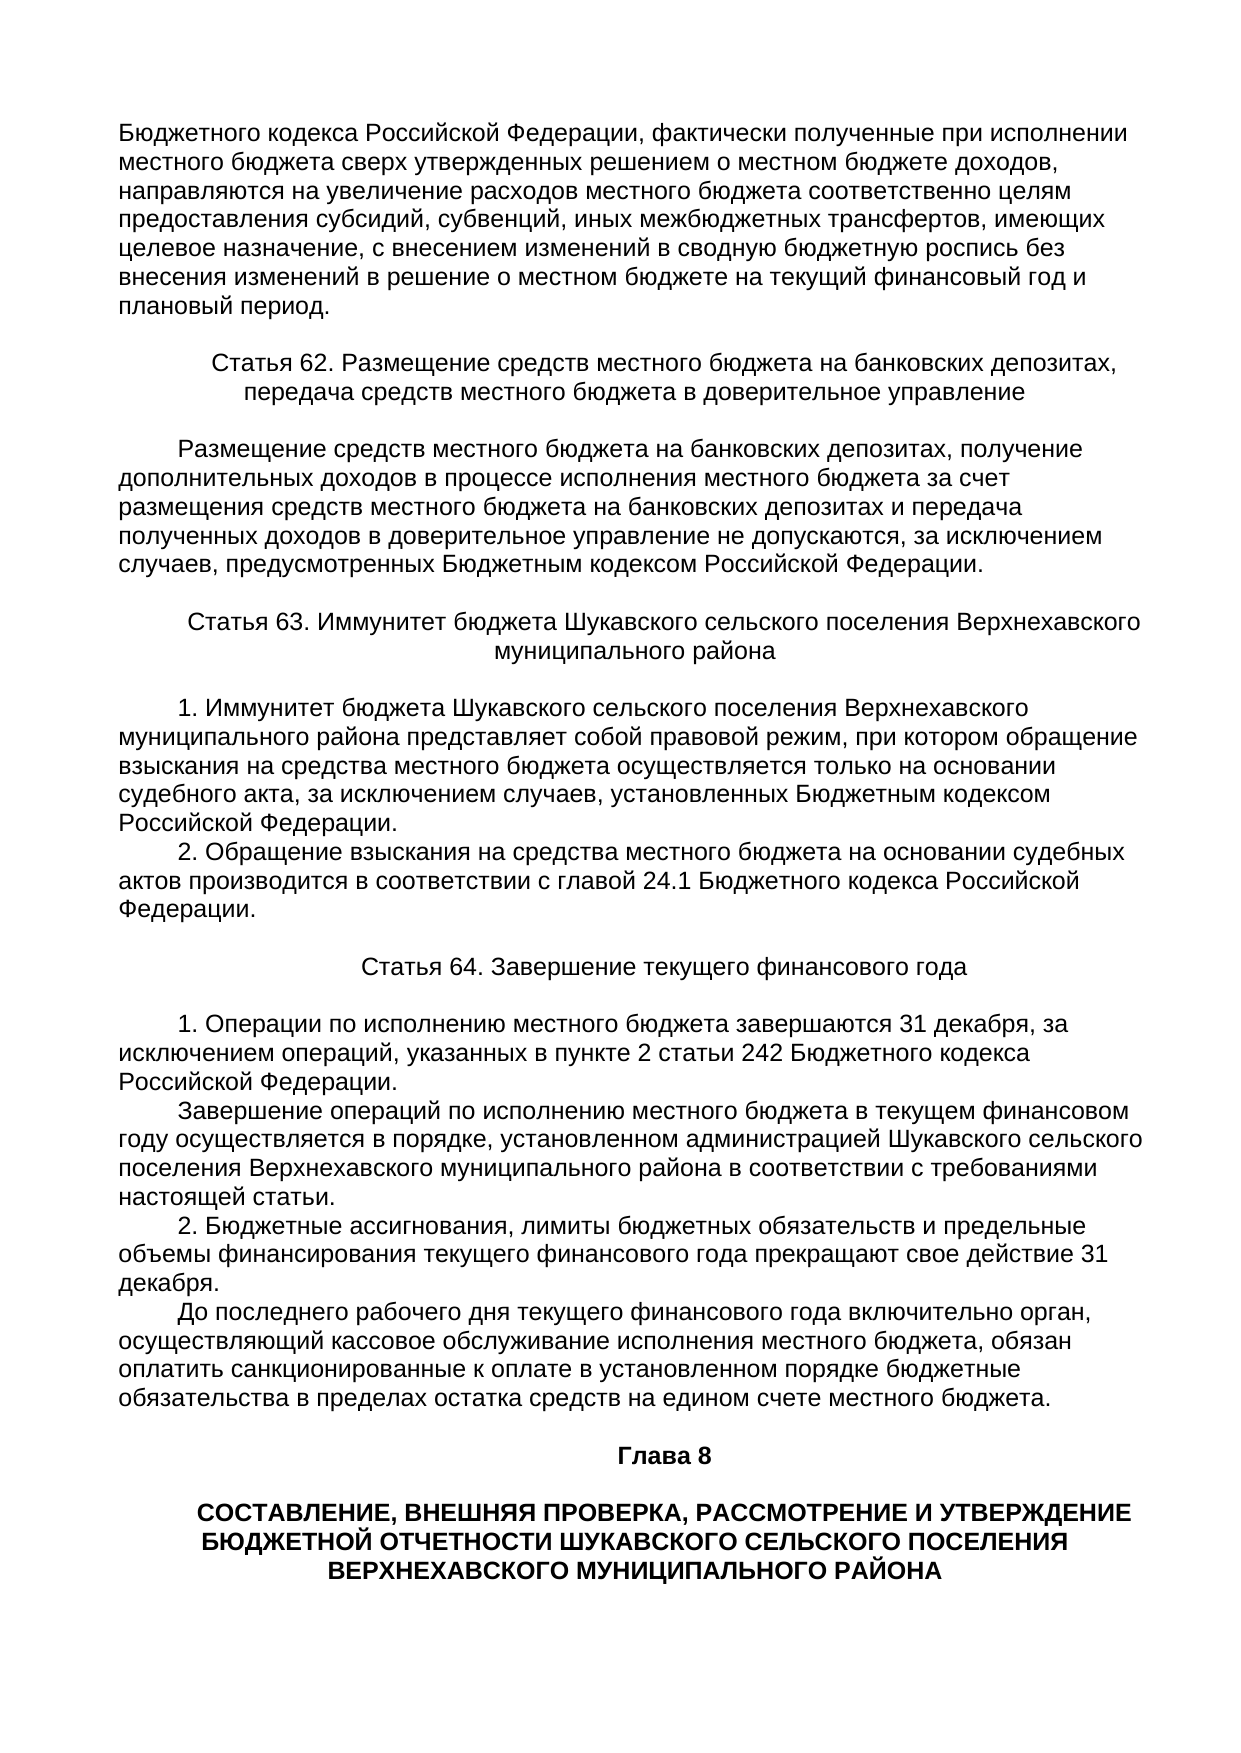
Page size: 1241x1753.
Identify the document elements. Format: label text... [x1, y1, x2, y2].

text Статья 64. Завершение текущего финансового года [118, 952, 1152, 981]
text 1. Операции по исполнению местного бюджета завершаются 31 декабря, за исключением операций, указанных в пункте 2 статьи 242 Бюджетного кодекса Российской Федерации. [118, 1009, 1152, 1096]
text Глава 8 [118, 1441, 1152, 1469]
text 1. Иммунитет бюджета Шукавского сельского поселения Верхнехавского муниципального района представляет собой правовой режим, при котором обращение взыскания на средства местного бюджета осуществляется только на основании судебного акта, за исключением случаев, установленных Бюджетным кодексом Российской Федерации. [118, 693, 1152, 837]
text Размещение средств местного бюджета на банковских депозитах, получение дополнительных доходов в процессе исполнения местного бюджета за счет размещения средств местного бюджета на банковских депозитах и передача полученных доходов в доверительное управление не допускаются, за исключением случаев, предусмотренных Бюджетным кодексом Российской Федерации. [118, 434, 1152, 578]
text Завершение операций по исполнению местного бюджета в текущем финансовом году осуществляется в порядке, установленном администрацией Шукавского сельского поселения Верхнехавского муниципального района в соответствии с требованиями настоящей статьи. [118, 1096, 1152, 1211]
text 2. Бюджетные ассигнования, лимиты бюджетных обязательств и предельные объемы финансирования текущего финансового года прекращают свое действие 31 декабря. [118, 1211, 1152, 1297]
text До последнего рабочего дня текущего финансового года включительно орган, осуществляющий кассовое обслуживание исполнения местного бюджета, обязан оплатить санкционированные к оплате в установленном порядке бюджетные обязательства в пределах остатка средств на едином счете местного бюджета. [118, 1297, 1152, 1412]
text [118, 118, 1152, 319]
text Статья 62. Размещение средств местного бюджета на банковских депозитах, передача средств местного бюджета в доверительное управление [118, 348, 1152, 406]
text 2. Обращение взыскания на средства местного бюджета на основании судебных актов производится в соответствии с главой 24.1 Бюджетного кодекса Российской Федерации. [118, 837, 1152, 923]
text СОСТАВЛЕНИЕ, ВНЕШНЯЯ ПРОВЕРКА, РАССМОТРЕНИЕ И УТВЕРЖДЕНИЕ БЮДЖЕТНОЙ ОТЧЕТНОСТИ ШУКАВСКОГО СЕЛЬСКОГО ПОСЕЛЕНИЯ ВЕРХНЕХАВСКОГО МУНИЦИПАЛЬНОГО РАЙОНА [118, 1498, 1152, 1584]
text Статья 63. Иммунитет бюджета Шукавского сельского поселения Верхнехавского муниципального района [118, 607, 1152, 664]
